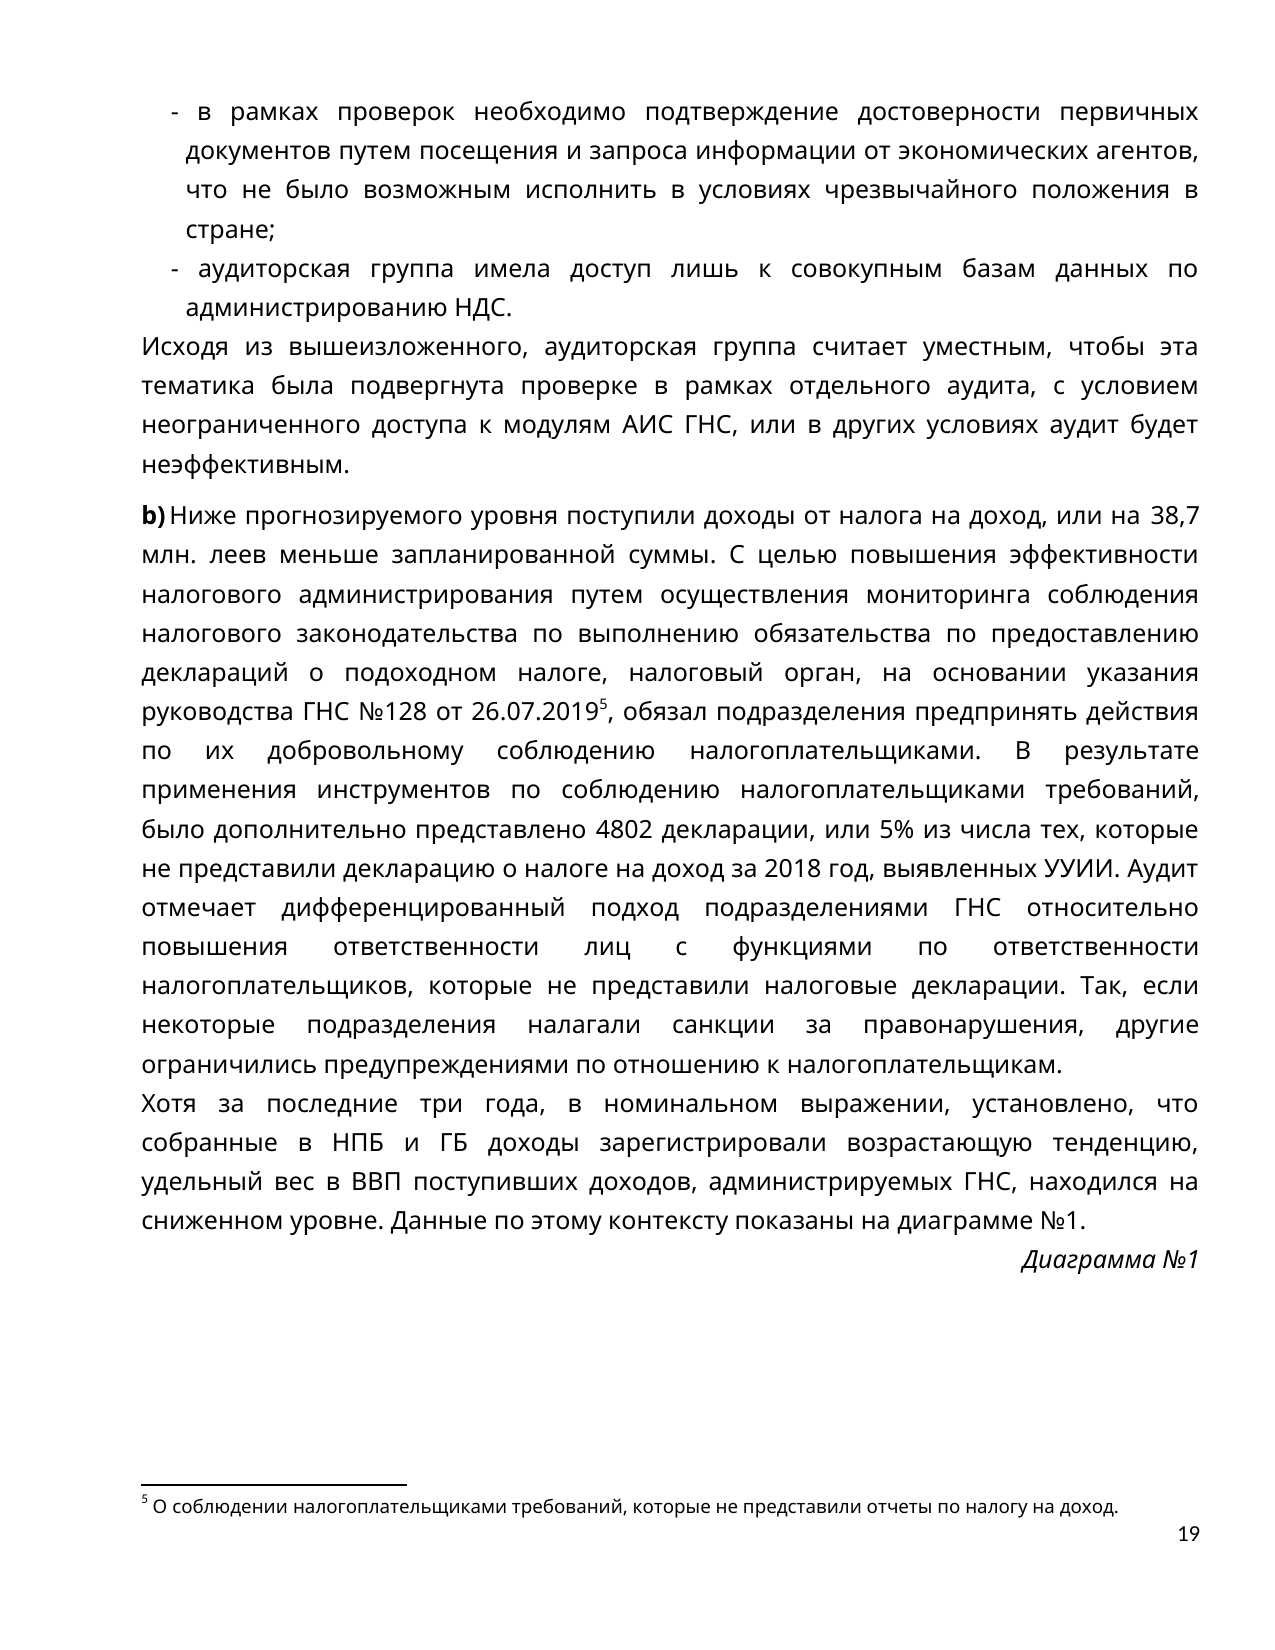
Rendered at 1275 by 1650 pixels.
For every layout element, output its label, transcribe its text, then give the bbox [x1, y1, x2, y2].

text Хотя за последние три года, в номинальном выражении, установлено, что собранные в НПБ и ГБ доходы зарегистрировали возрастающую тенденцию, удельный вес в ВВП поступивших доходов, администрируемых ГНС, находился на сниженном уровне. Данные по этому контексту показаны на диаграмме №1. [141, 1085, 1200, 1237]
text Диаграмма №1 [141, 1242, 1200, 1276]
list Исходя из вышеизложенного, аудиторская группа считает уместным, чтобы эта тематика была подвергнута проверке в рамках отдельного аудита, с условием неограниченного доступа к модулям АИС ГНС, или в других условиях аудит будет неэффективным. [141, 329, 1200, 480]
list - в рамках проверок необходимо подтверждение достоверности первичных документов путем посещения и запроса информации от экономических агентов, что не было возможным исполнить в условиях чрезвычайного положения в стране; [171, 94, 1200, 245]
list - аудиторская группа имела доступ лишь к совокупным базам данных по администрированию НДС. [171, 250, 1200, 324]
list Ниже прогнозируемого уровня поступили доходы от налога на доход, или на 38,7 млн. леев меньше запланированной суммы. С целью повышения эффективности налогового администрирования путем осуществления мониторинга соблюдения налогового законодательства по выполнению обязательства по предоставлению деклараций о подоходном налоге, налоговый орган, на основании указания руководства ГНС №128 от 26.07.2019, обязал подразделения предпринять действия по их добровольному соблюдению налогоплательщиками. В результате применения инструментов по соблюдению налогоплательщиками требований, было дополнительно представлено 4802 декларации, или 5% из числа тех, которые не представили декларацию о налоге на доход за 2018 год, выявленных УУИИ. Аудит отмечает дифференцированный подход подразделениями ГНС относительно повышения ответственности лиц с функциями по ответственности налогоплательщиков, которые не представили налоговые декларации. Так, если некоторые подразделения налагали санкции за правонарушения, другие ограничились предупреждениями по отношению к налогоплательщикам. [141, 498, 1200, 1080]
